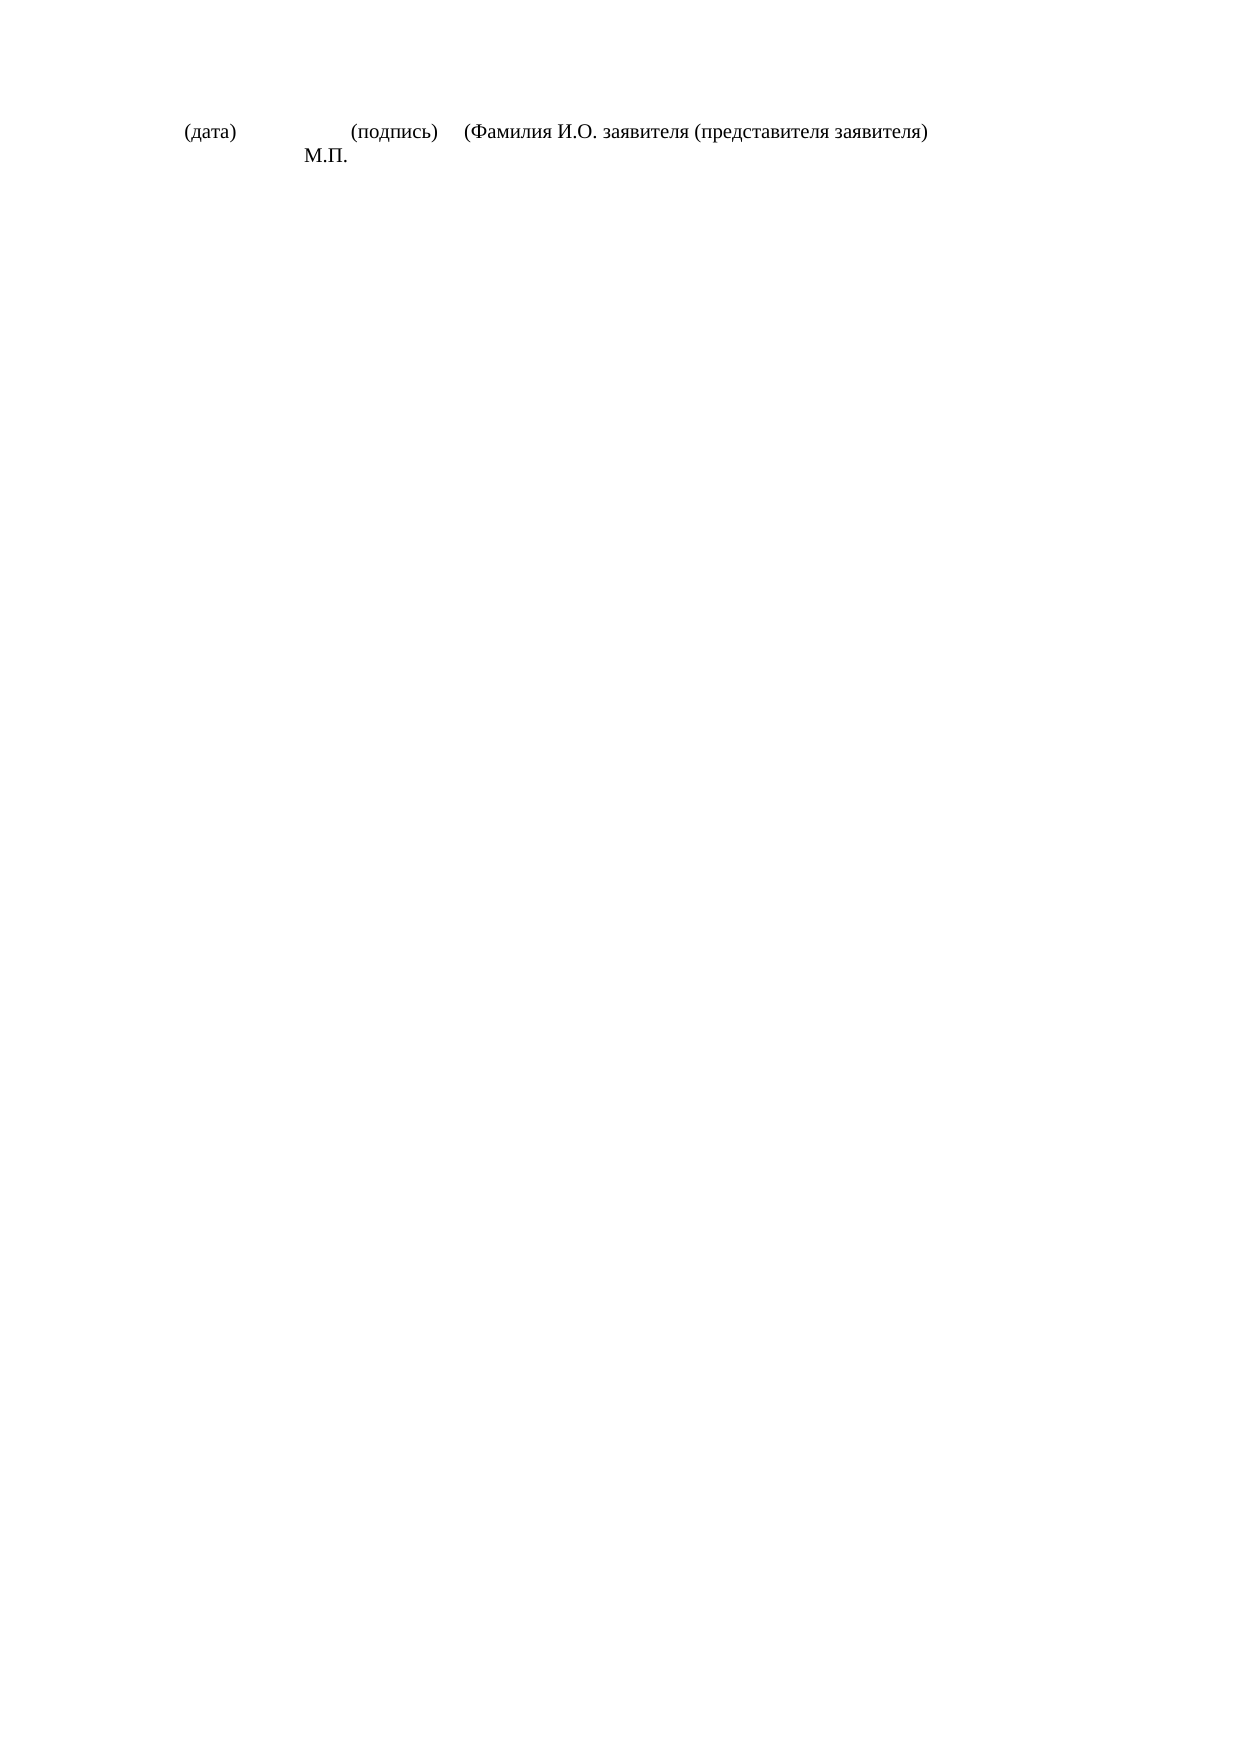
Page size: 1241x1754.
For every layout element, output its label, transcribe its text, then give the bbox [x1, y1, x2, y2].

text (дата) (подпись) (Фамилия И.О. заявителя (представителя заявителя) [148, 119, 1152, 143]
text М.П. [148, 143, 1152, 167]
